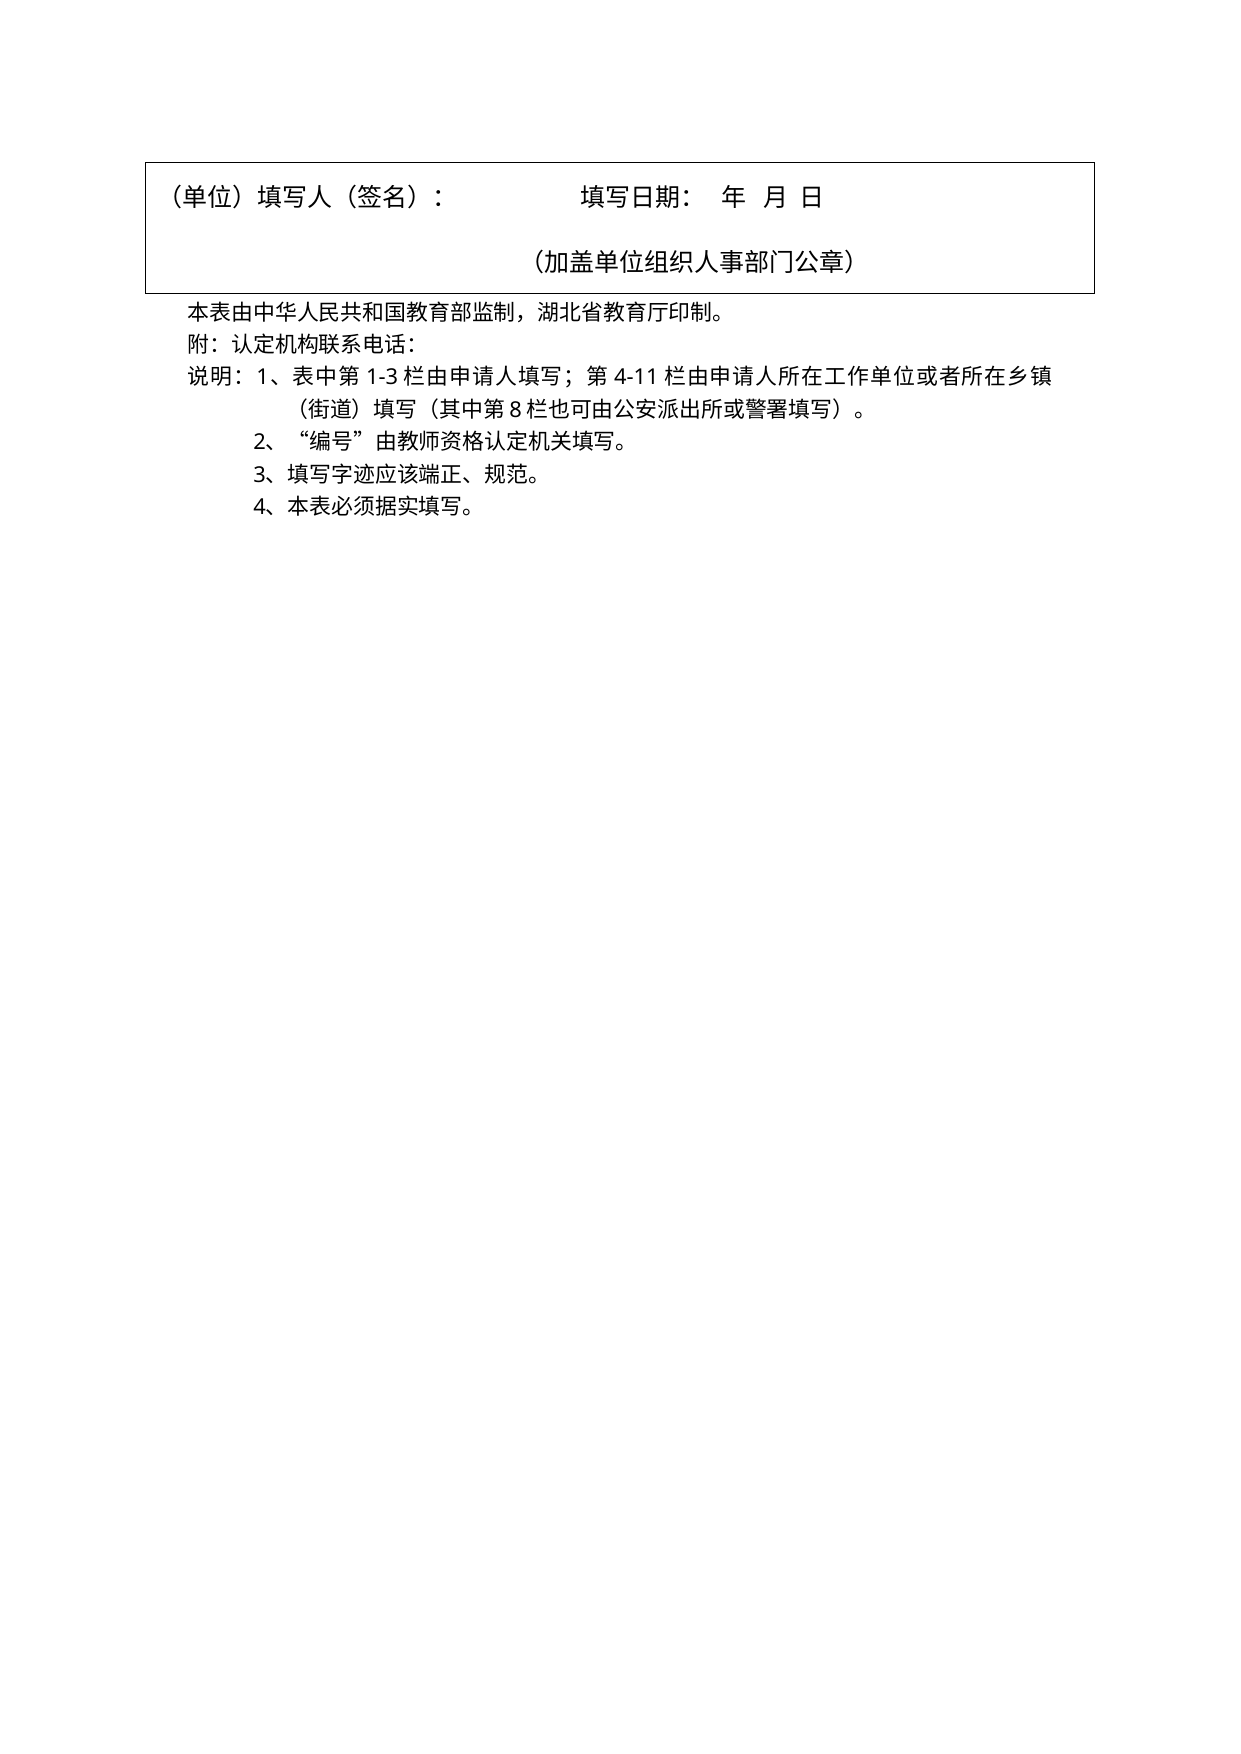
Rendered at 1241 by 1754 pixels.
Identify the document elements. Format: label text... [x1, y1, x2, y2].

text 附：认定机构联系电话： [187, 327, 1053, 359]
text 2、“编号”由教师资格认定机关填写。 [187, 424, 1053, 457]
text 本表由中华人民共和国教育部监制，湖北省教育厅印制。 [187, 294, 1053, 327]
text 3、填写字迹应该端正、规范。 [187, 457, 1053, 489]
text 说明：1、表中第1-3栏由申请人填写；第4-11栏由申请人所在工作单位或者所在乡镇（街道）填写（其中第8栏也可由公安派出所或警署填写）。 [187, 359, 1053, 424]
table_cell （单位）填写人（签名）： 填写日期： 年 月 日 （加盖单位组织人事部门公章） [146, 163, 1094, 293]
text 4、本表必须据实填写。 [187, 489, 1053, 522]
